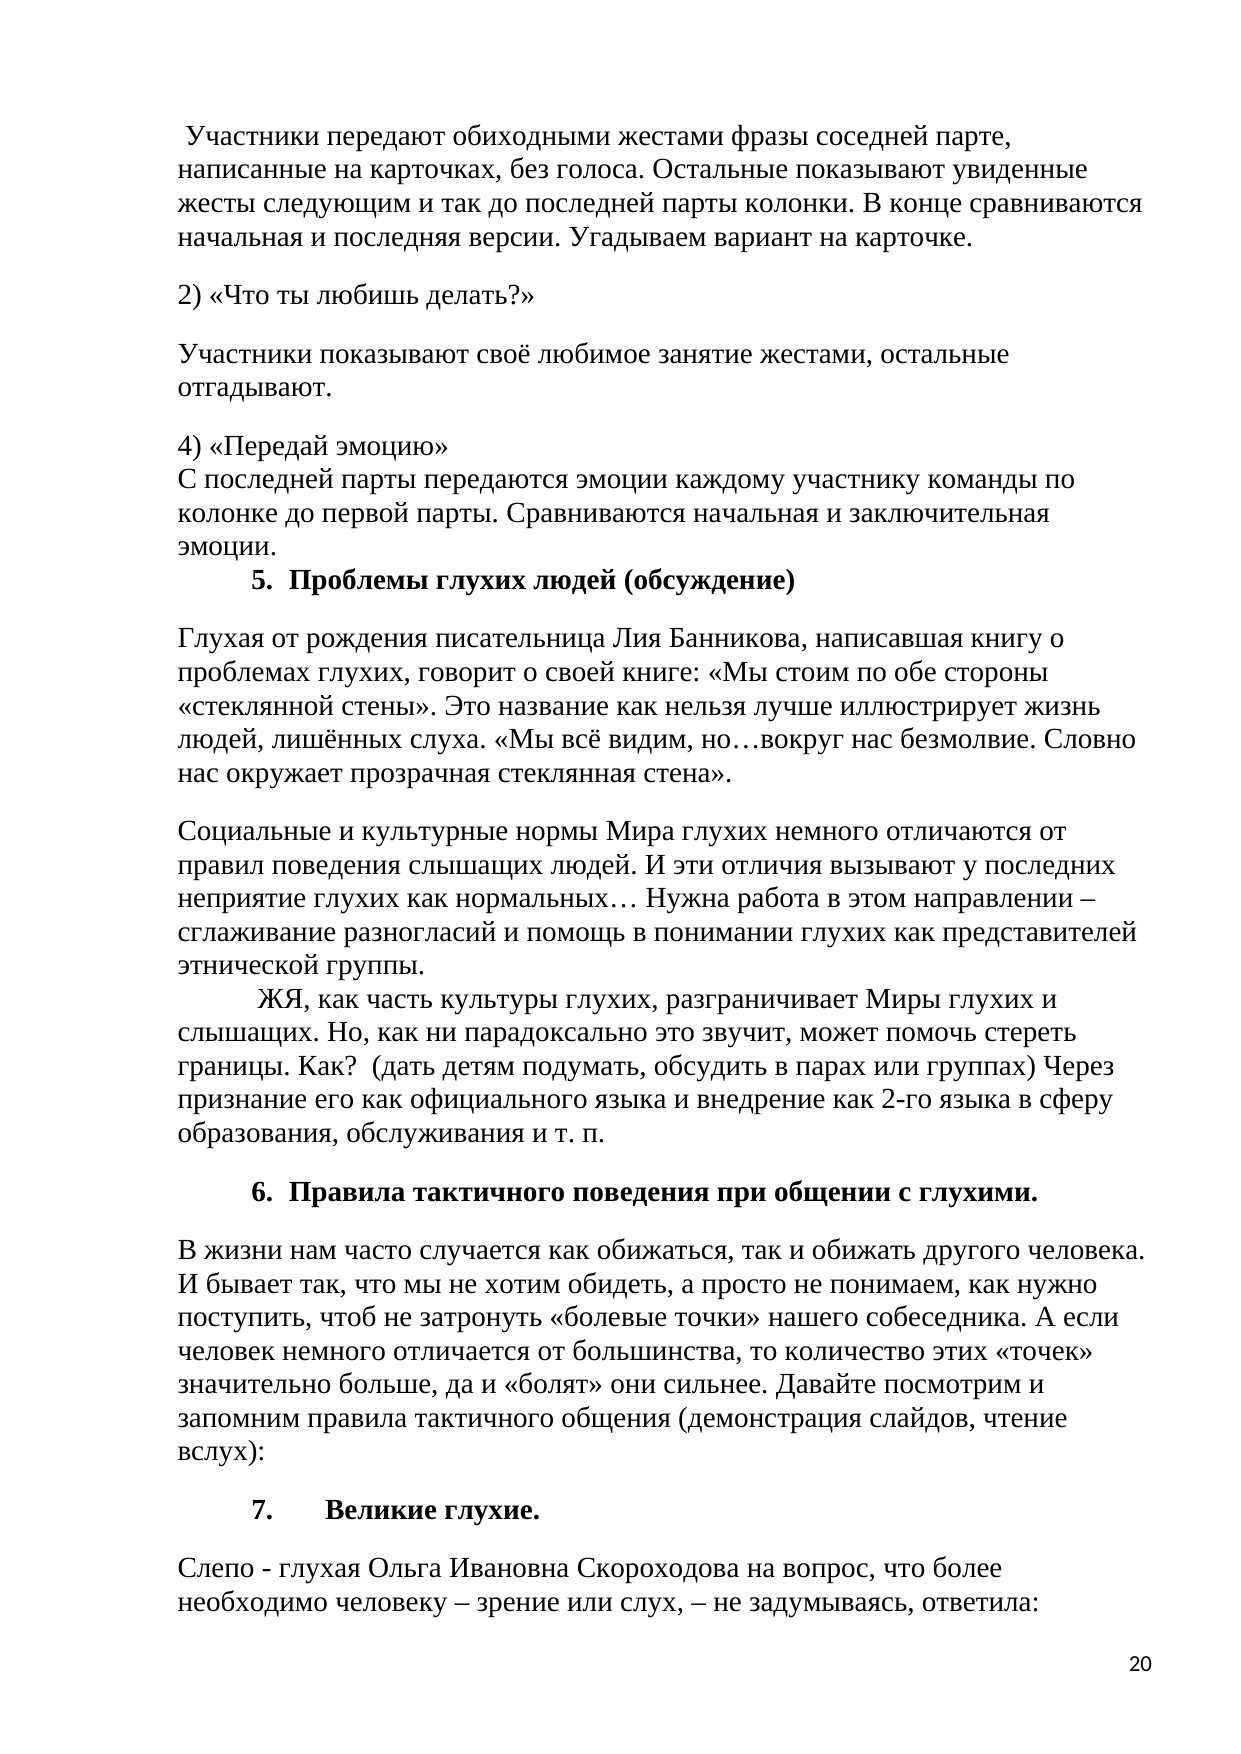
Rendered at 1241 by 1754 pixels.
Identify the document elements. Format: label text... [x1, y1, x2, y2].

text Участники показывают своё любимое занятие жестами, остальные отгадывают. [177, 336, 1152, 403]
text С последней парты передаются эмоции каждому участнику команды по колонке до первой парты. Сравниваются начальная и заключительная эмоции. [177, 461, 1152, 562]
list Проблемы глухих людей (обсуждение) [251, 562, 1152, 596]
text В жизни нам часто случается как обижаться, так и обижать другого человека. И бывает так, что мы не хотим обидеть, а просто не понимаем, как нужно поступить, чтоб не затронуть «болевые точки» нашего собеседника. А если человек немного отличается от большинства, то количество этих «точек» значительно больше, да и «болят» они сильнее. Давайте посмотрим и запомним правила тактичного общения (демонстрация слайдов, чтение вслух): [177, 1232, 1152, 1467]
list Великие глухие. [177, 1492, 1152, 1526]
text Социальные и культурные нормы Мира глухих немного отличаются от правил поведения слышащих людей. И эти отличия вызывают у последних неприятие глухих как нормальных… Нужна работа в этом направлении – сглаживание разногласий и помощь в понимании глухих как представителей этнической группы. ЖЯ, как часть культуры глухих, разграничивает Миры глухих и слышащих. Но, как ни парадоксально это звучит, может помочь стереть границы. Как? (дать детям подумать, обсудить в парах или группах) Через признание его как официального языка и внедрение как 2-го языка в сферу образования, обслуживания и т. п. [177, 813, 1152, 1149]
text Участники передают обиходными жестами фразы соседней парте, написанные на карточках, без голоса. Остальные показывают увиденные жесты следующим и так до последней парты колонки. В конце сравниваются начальная и последняя версии. Угадываем вариант на карточке. [177, 118, 1152, 252]
text 2) «Что ты любишь делать?» [177, 277, 1152, 311]
text 4) «Передай эмоцию» [177, 428, 1152, 461]
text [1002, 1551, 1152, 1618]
list Правила тактичного поведения при общении с глухими. [251, 1174, 1152, 1207]
text Глухая от рождения писательница Лия Банникова, написавшая книгу о проблемах глухих, говорит о своей книге: «Мы стоим по обе стороны «стеклянной стены». Это название как нельзя лучше иллюстрирует жизнь людей, лишённых слуха. «Мы всё видим, но…вокруг нас безмолвие. Словно нас окружает прозрачная стеклянная стена». [177, 621, 1152, 788]
